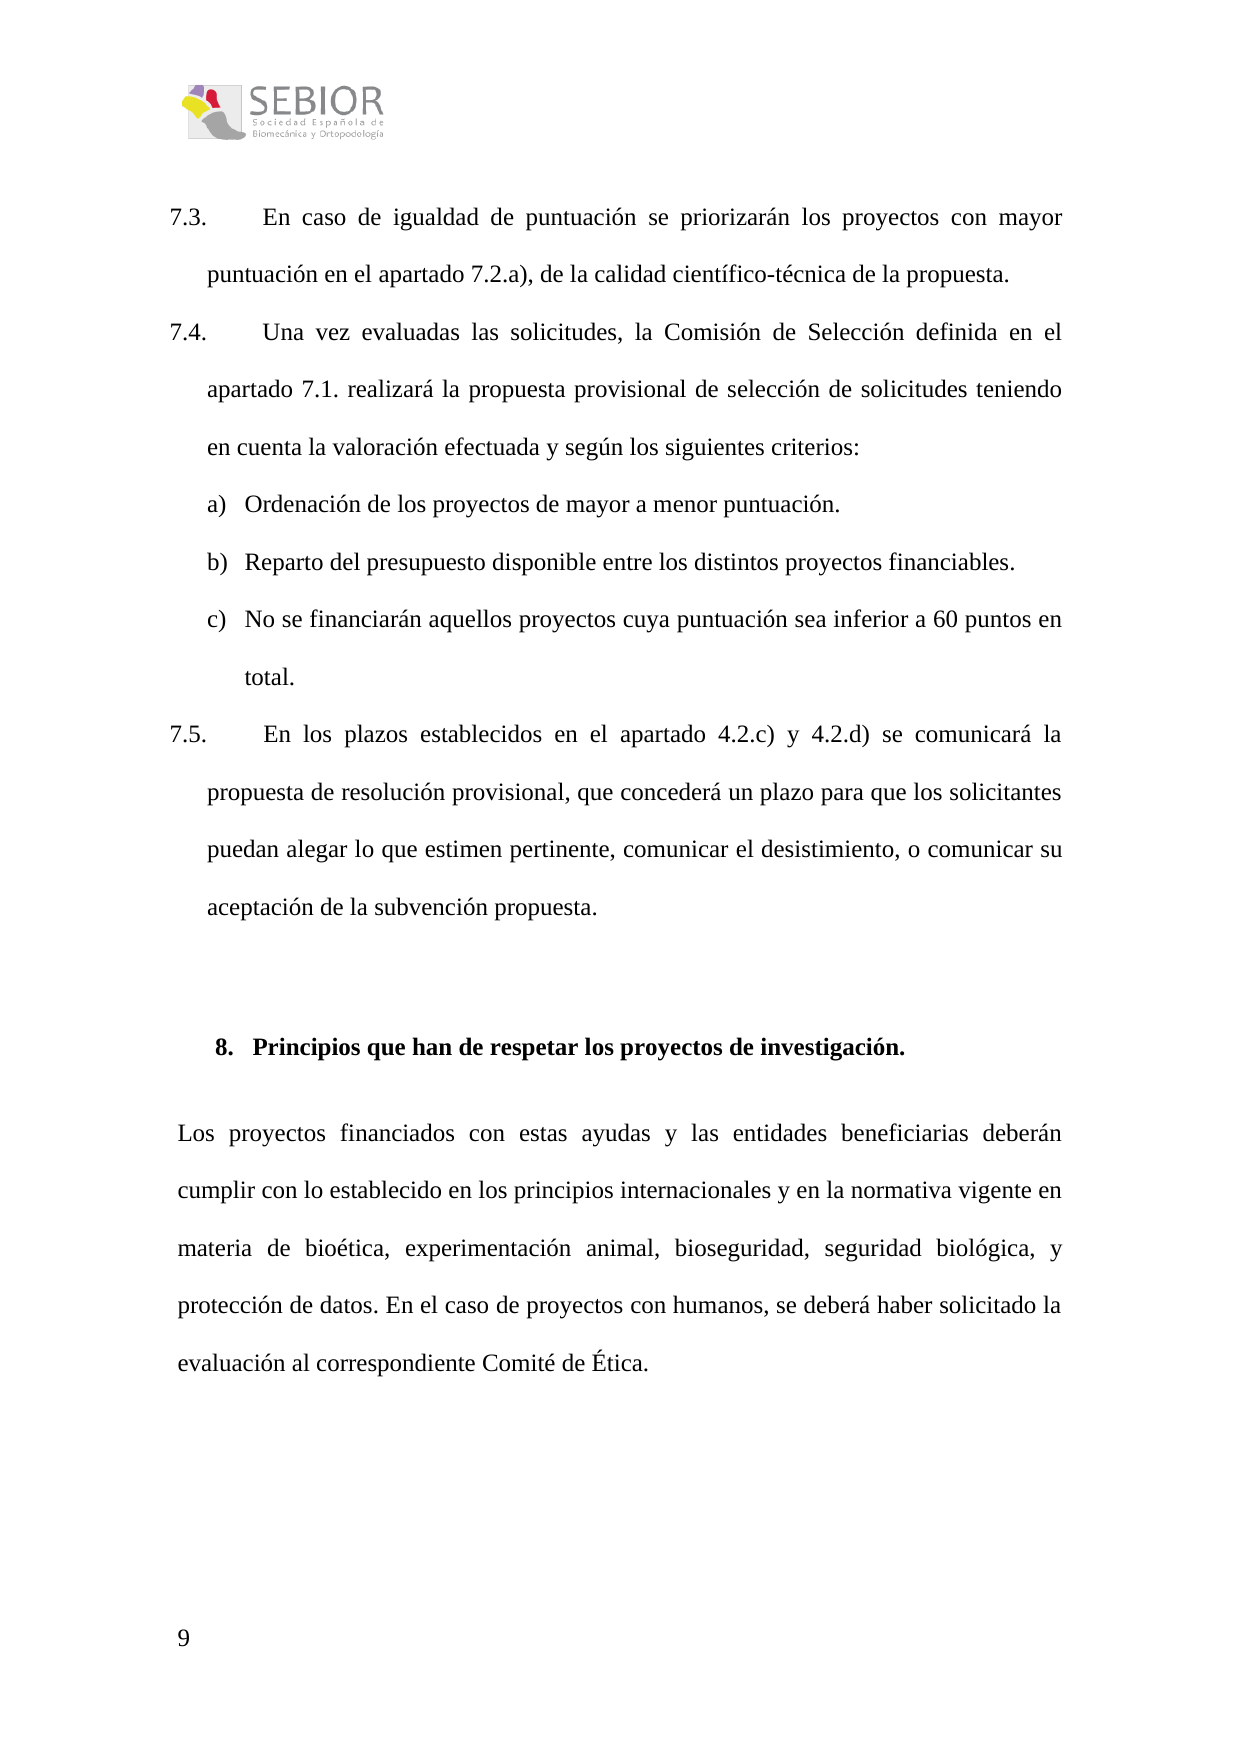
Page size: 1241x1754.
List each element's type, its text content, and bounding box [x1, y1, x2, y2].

picture [177, 73, 385, 145]
list En los plazos establecidos en el apartado 4.2.c) y 4.2.d) se comunicará la propuesta de resolución provisional, que concederá un plazo para que los solicitantes puedan alegar lo que estimen pertinente, comunicar el desistimiento, o comunicar su aceptación de la subvención propuesta. [169, 719, 1063, 921]
list Una vez evaluadas las solicitudes, la Comisión de Selección definida en el apartado 7.1. realizará la propuesta provisional de selección de solicitudes teniendo en cuenta la valoración efectuada y según los siguientes criterios: [169, 317, 1063, 461]
list Ordenación de los proyectos de mayor a menor puntuación. [207, 489, 1063, 518]
list En caso de igualdad de puntuación se priorizarán los proyectos con mayor puntuación en el apartado 7.2.a), de la calidad científico-técnica de la propuesta. [169, 202, 1063, 288]
subtitle Principios que han de respetar los proyectos de investigación. [215, 1032, 1063, 1061]
list No se financiarán aquellos proyectos cuya puntuación sea inferior a 60 puntos en total. [207, 604, 1063, 691]
list Reparto del presupuesto disponible entre los distintos proyectos financiables. [207, 547, 1063, 576]
text Los proyectos financiados con estas ayudas y las entidades beneficiarias deberán cumplir con lo establecido en los principios internacionales y en la normativa vigente en materia de bioética, experimentación animal, bioseguridad, seguridad biológica, y protección de datos. En el caso de proyectos con humanos, se deberá haber solicitado la evaluación al correspondiente Comité de Ética. [177, 1118, 1063, 1377]
